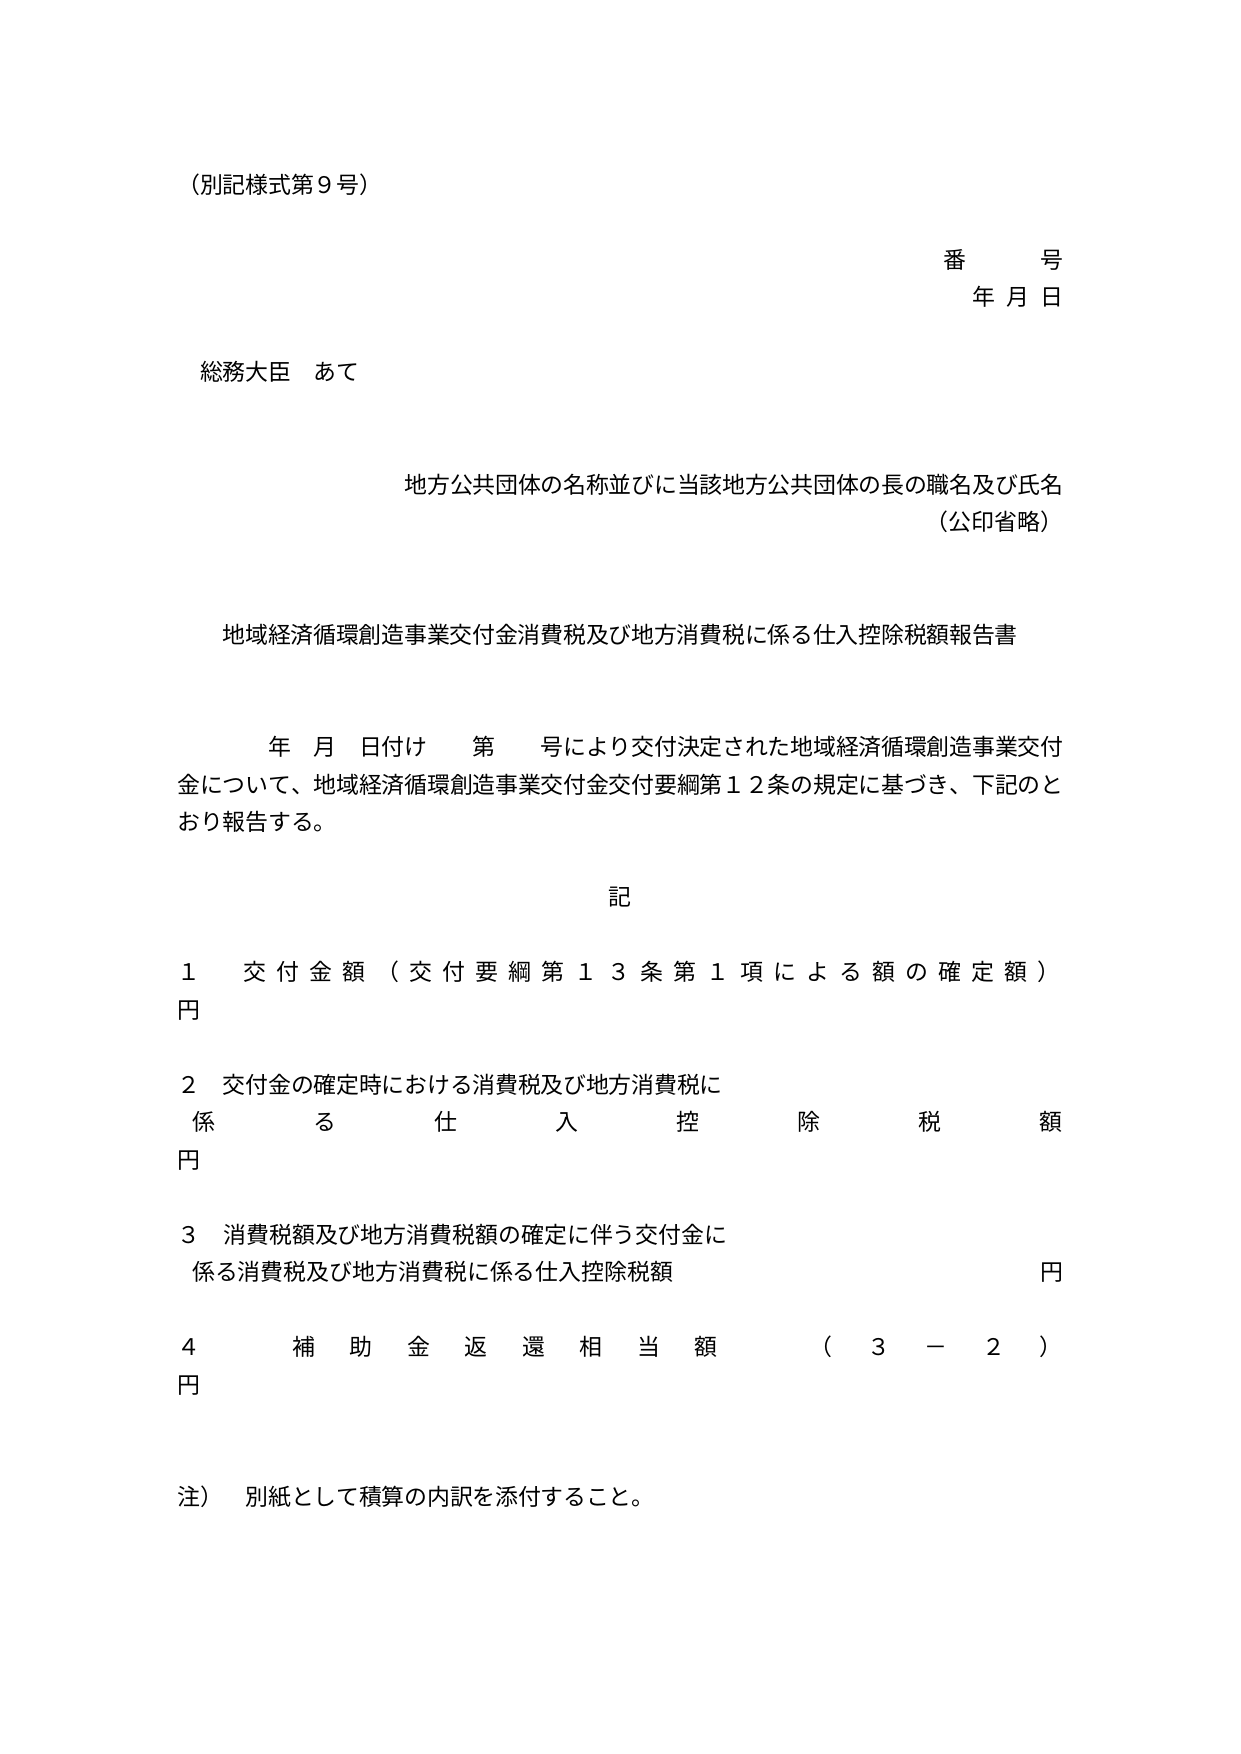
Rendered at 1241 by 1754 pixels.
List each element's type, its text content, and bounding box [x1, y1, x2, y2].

text 総務大臣 あて [177, 352, 1063, 389]
text ３ 消費税額及び地方消費税額の確定に伴う交付金に [177, 1214, 1063, 1252]
text ４ 補助金返還相当額 （３－２） 円 [177, 1327, 1063, 1402]
text ２ 交付金の確定時における消費税及び地方消費税に [177, 1064, 1063, 1102]
text 年 月 日付け 第 号により交付決定された地域経済循環創造事業交付金について、地域経済循環創造事業交付金交付要綱第１２条の規定に基づき、下記のとおり報告する。 [177, 727, 1063, 839]
text 地方公共団体の名称並びに当該地方公共団体の長の職名及び氏名 [177, 464, 1063, 502]
text （別記様式第９号） [177, 164, 1063, 202]
text 年月日 [177, 277, 1063, 314]
text 係る仕入控除税額 円 [177, 1102, 1063, 1177]
text 係る消費税及び地方消費税に係る仕入控除税額 円 [177, 1252, 1063, 1289]
text １ 交付金額（交付要綱第１３条第１項による額の確定額） 円 [177, 952, 1063, 1027]
text 注） 別紙として積算の内訳を添付すること。 [177, 1477, 1063, 1514]
text 記 [177, 877, 1063, 914]
text 番 号 [177, 239, 1063, 277]
text （公印省略） [177, 502, 1063, 539]
text 地域経済循環創造事業交付金消費税及び地方消費税に係る仕入控除税額報告書 [177, 614, 1063, 652]
